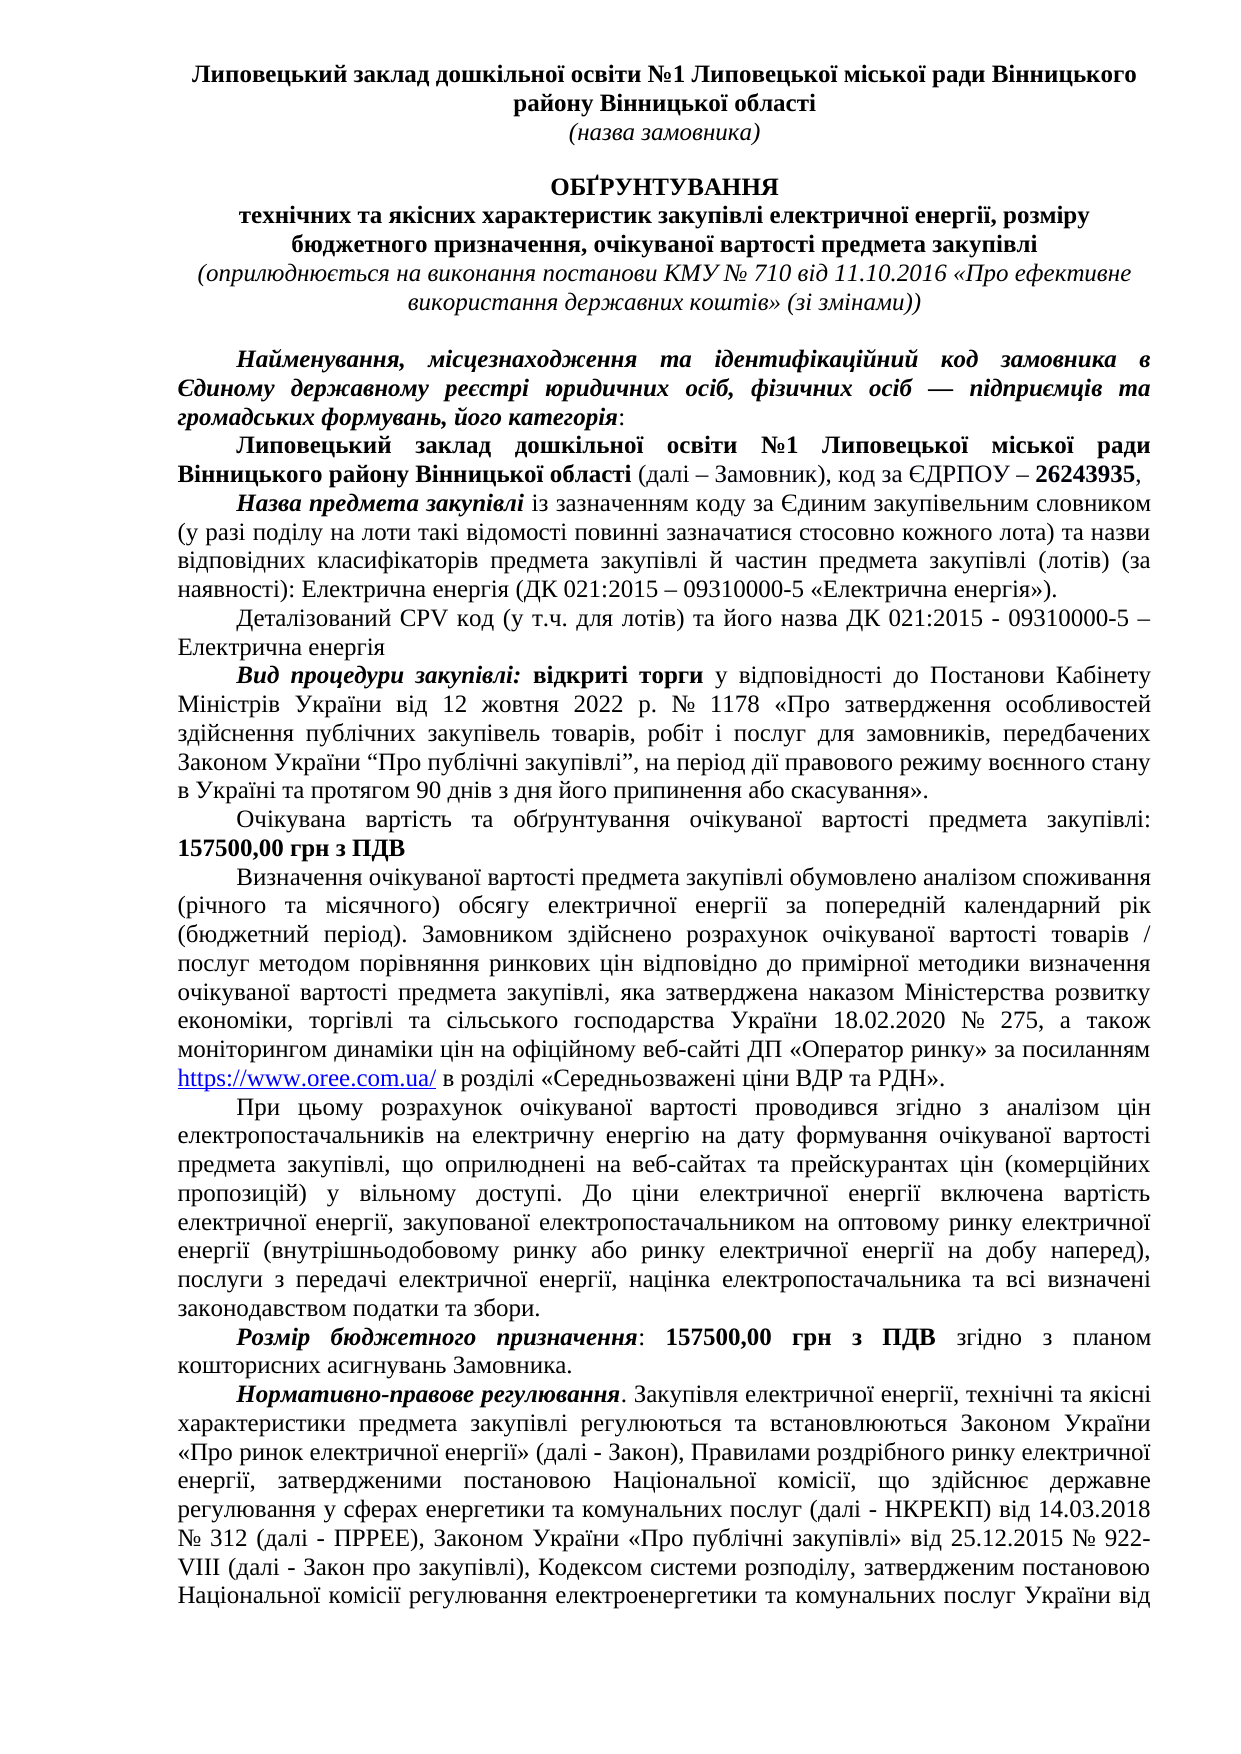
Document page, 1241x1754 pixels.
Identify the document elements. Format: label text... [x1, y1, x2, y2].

text Вид процедури закупівлі: відкриті торги у відповідності до Постанови Кабінету Міністрів України від 12 жовтня 2022 р. № 1178 «Про затвердження особливостей здійснення публічних закупівель товарів, робіт і послуг для замовників, передбачених Законом України “Про публічні закупівлі”, на період дії правового режиму воєнного стану в Україні та протягом 90 днів з дня його припинення або скасування». [177, 661, 1152, 804]
text (оприлюднюється на виконання постанови КМУ № 710 від 11.10.2016 «Про ефективне використання державних коштів» (зі змінами)) [177, 258, 1152, 316]
text Очікувана вартість та обґрунтування очікуваної вартості предмета закупівлі: 157500,00 грн з ПДВ [177, 804, 1152, 862]
text технічних та якісних характеристик закупівлі електричної енергії, розміру бюджетного призначення, очікуваної вартості предмета закупівлі [177, 201, 1152, 258]
text ОБҐРУНТУВАННЯ [177, 172, 1152, 201]
text Назва предмета закупівлі із зазначенням коду за Єдиним закупівельним словником (у разі поділу на лоти такі відомості повинні зазначатися стосовно кожного лота) та назви відповідних класифікаторів предмета закупівлі й частин предмета закупівлі (лотів) (за наявності): Електрична енергія (ДК 021:2015 – 09310000-5 «Електрична енергія»). [177, 488, 1152, 603]
text (назва замовника) [177, 117, 1152, 145]
text Липовецький заклад дошкільної освіти №1 Липовецької міської ради Вінницького району Вінницької області [177, 59, 1152, 117]
text Найменування, місцезнаходження та ідентифікаційний код замовника в Єдиному державному реєстрі юридичних осіб, фізичних осіб — підприємців та громадських формувань, його категорія: [177, 344, 1152, 431]
text При цьому розрахунок очікуваної вартості проводився згідно з аналізом цін електропостачальників на електричну енергію на дату формування очікуваної вартості предмета закупівлі, що оприлюднені на веб-сайтах та прейскурантах цін (комерційних пропозицій) у вільному доступі. До ціни електричної енергії включена вартість електричної енергії, закупованої електропостачальником на оптовому ринку електричної енергії (внутрішньодобовому ринку або ринку електричної енергії на добу наперед), послуги з передачі електричної енергії, націнка електропостачальника та всі визначені законодавством податки та збори. [177, 1092, 1152, 1322]
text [177, 1379, 1152, 1609]
text Липовецький заклад дошкільної освіти №1 Липовецької міської ради Вінницького району Вінницької області (далі – Замовник), код за ЄДРПОУ – 26243935, [177, 431, 1152, 488]
text Деталізований CPV код (у т.ч. для лотів) та його назва ДК 021:2015 - 09310000-5 – Електрична енергія [177, 603, 1152, 661]
text Визначення очікуваної вартості предмета закупівлі обумовлено аналізом споживання (річного та місячного) обсягу електричної енергії за попередній календарний рік (бюджетний період). Замовником здійснено розрахунок очікуваної вартості товарів / послуг методом порівняння ринкових цін відповідно до примірної методики визначення очікуваної вартості предмета закупівлі, яка затверджена наказом Міністерства розвитку економіки, торгівлі та сільського господарства України 18.02.2020 № 275, а також моніторингом динаміки цін на офіційному веб-сайті ДП «Оператор ринку» за посиланням https://www.oree.com.ua/ в розділі «Середньозважені ціни ВДР та РДН». [177, 862, 1152, 1092]
text Розмір бюджетного призначення: 157500,00 грн з ПДВ згідно з планом кошторисних асигнувань Замовника. [177, 1322, 1152, 1379]
